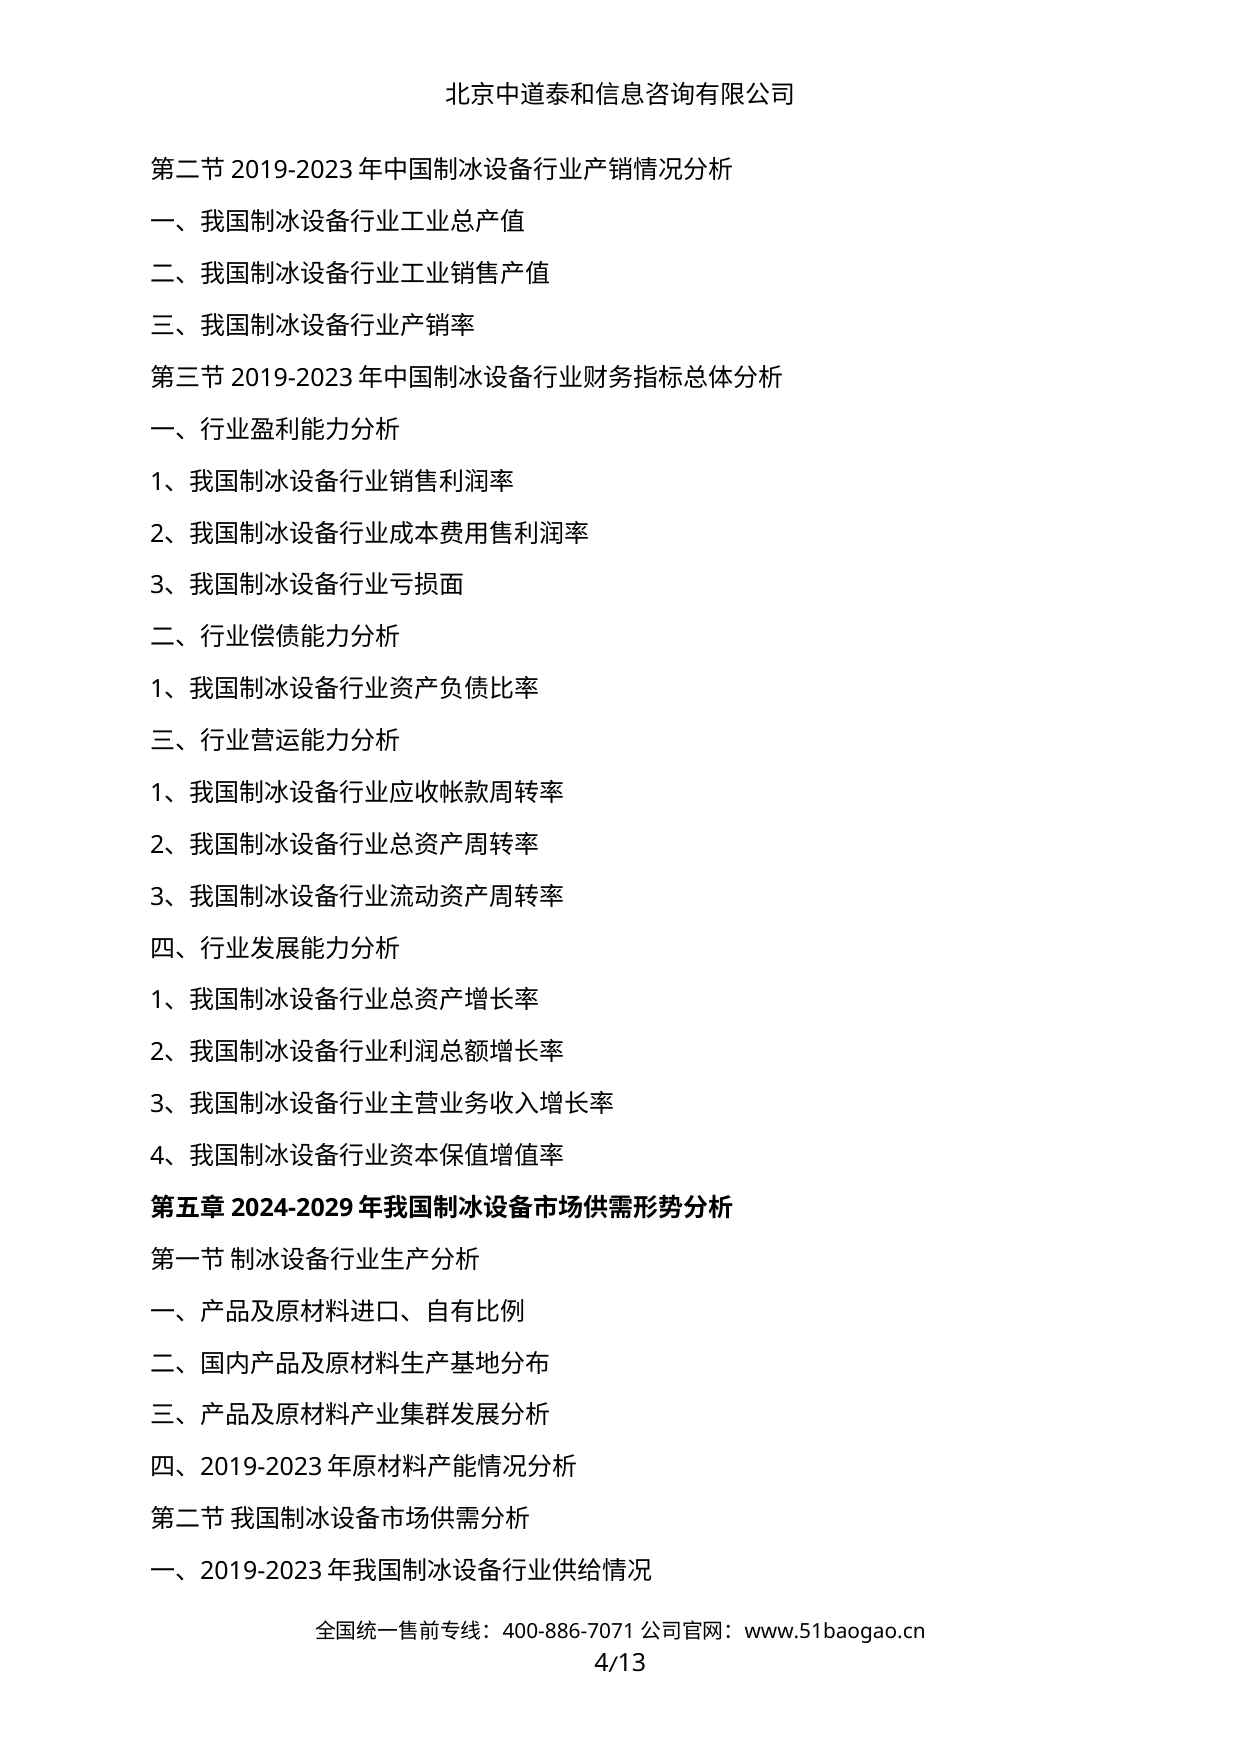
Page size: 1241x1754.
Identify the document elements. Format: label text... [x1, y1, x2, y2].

text 第二节 我国制冰设备市场供需分析 [150, 1499, 1090, 1535]
text 三、我国制冰设备行业产销率 [150, 306, 1090, 342]
text 二、我国制冰设备行业工业销售产值 [150, 254, 1090, 290]
text 3、我国制冰设备行业亏损面 [150, 565, 1090, 601]
text 第五章 2024-2029年我国制冰设备市场供需形势分析 [150, 1187, 1090, 1224]
text 3、我国制冰设备行业流动资产周转率 [150, 876, 1090, 912]
text 2、我国制冰设备行业总资产周转率 [150, 824, 1090, 861]
text 1、我国制冰设备行业应收帐款周转率 [150, 772, 1090, 809]
text 一、产品及原材料进口、自有比例 [150, 1291, 1090, 1327]
text 4、我国制冰设备行业资本保值增值率 [150, 1136, 1090, 1172]
text 四、行业发展能力分析 [150, 928, 1090, 964]
text 三、产品及原材料产业集群发展分析 [150, 1395, 1090, 1431]
text 二、国内产品及原材料生产基地分布 [150, 1343, 1090, 1379]
text 1、我国制冰设备行业资产负债比率 [150, 669, 1090, 705]
text 二、行业偿债能力分析 [150, 617, 1090, 653]
text 2、我国制冰设备行业利润总额增长率 [150, 1032, 1090, 1068]
text 3、我国制冰设备行业主营业务收入增长率 [150, 1084, 1090, 1120]
text 一、行业盈利能力分析 [150, 409, 1090, 446]
text 第三节 2019-2023年中国制冰设备行业财务指标总体分析 [150, 357, 1090, 394]
text 2、我国制冰设备行业成本费用售利润率 [150, 513, 1090, 549]
text 三、行业营运能力分析 [150, 721, 1090, 757]
text 1、我国制冰设备行业总资产增长率 [150, 980, 1090, 1016]
text 1、我国制冰设备行业销售利润率 [150, 461, 1090, 497]
text 一、我国制冰设备行业工业总产值 [150, 202, 1090, 238]
text 四、2019-2023年原材料产能情况分析 [150, 1447, 1090, 1483]
text 第二节 2019-2023年中国制冰设备行业产销情况分析 [150, 150, 1090, 186]
text 第一节 制冰设备行业生产分析 [150, 1239, 1090, 1276]
text 一、2019-2023年我国制冰设备行业供给情况 [150, 1551, 1090, 1587]
